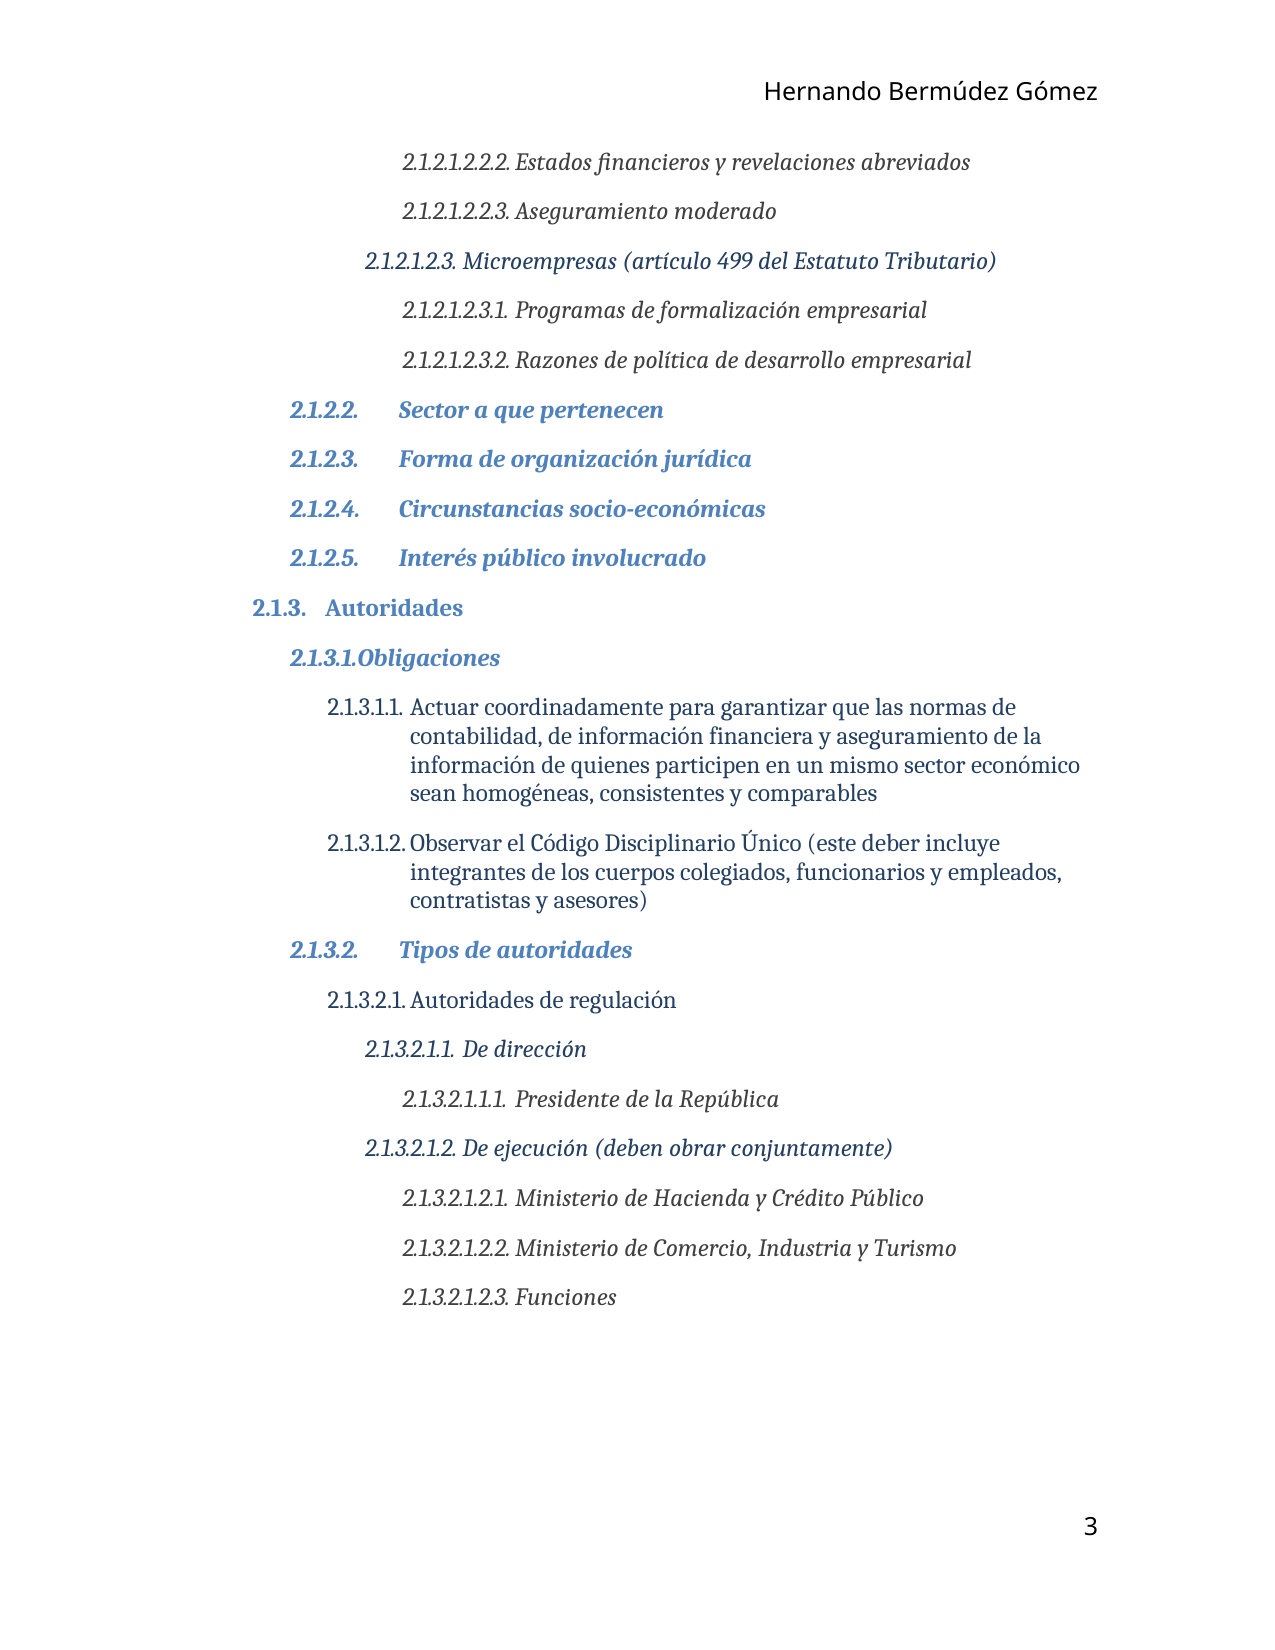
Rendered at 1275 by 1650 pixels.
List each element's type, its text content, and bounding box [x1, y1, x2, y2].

subtitle Aseguramiento moderado [402, 197, 1098, 226]
subtitle Obligaciones [290, 643, 1098, 672]
subtitle Estados financieros y revelaciones abreviados [402, 148, 1098, 176]
subtitle Circunstancias socio-económicas [290, 495, 1098, 523]
subtitle Microempresas (artículo 499 del Estatuto Tributario) [365, 247, 1098, 276]
subtitle Observar el Código Disciplinario Único (este deber incluye integrantes de los cuerpos colegiados, funcionarios y empleados, contratistas y asesores) [327, 829, 1098, 915]
subtitle Forma de organización jurídica [290, 445, 1098, 474]
subtitle Ministerio de Hacienda y Crédito Público [402, 1184, 1098, 1213]
subtitle Programas de formalización empresarial [402, 296, 1098, 325]
subtitle De dirección [365, 1035, 1098, 1064]
subtitle Funciones [402, 1283, 1098, 1312]
subtitle Tipos de autoridades [290, 936, 1098, 965]
subtitle Actuar coordinadamente para garantizar que las normas de contabilidad, de información financiera y aseguramiento de la información de quienes participen en un mismo sector económico sean homogéneas, consistentes y comparables [327, 693, 1098, 808]
subtitle Interés público involucrado [290, 544, 1098, 573]
subtitle Autoridades [252, 594, 1098, 623]
subtitle Sector a que pertenecen [290, 396, 1098, 424]
subtitle Razones de política de desarrollo empresarial [402, 346, 1098, 375]
subtitle Presidente de la República [402, 1085, 1098, 1113]
subtitle Ministerio de Comercio, Industria y Turismo [402, 1233, 1098, 1262]
subtitle Autoridades de regulación [327, 986, 1098, 1014]
subtitle De ejecución (deben obrar conjuntamente) [365, 1134, 1098, 1163]
